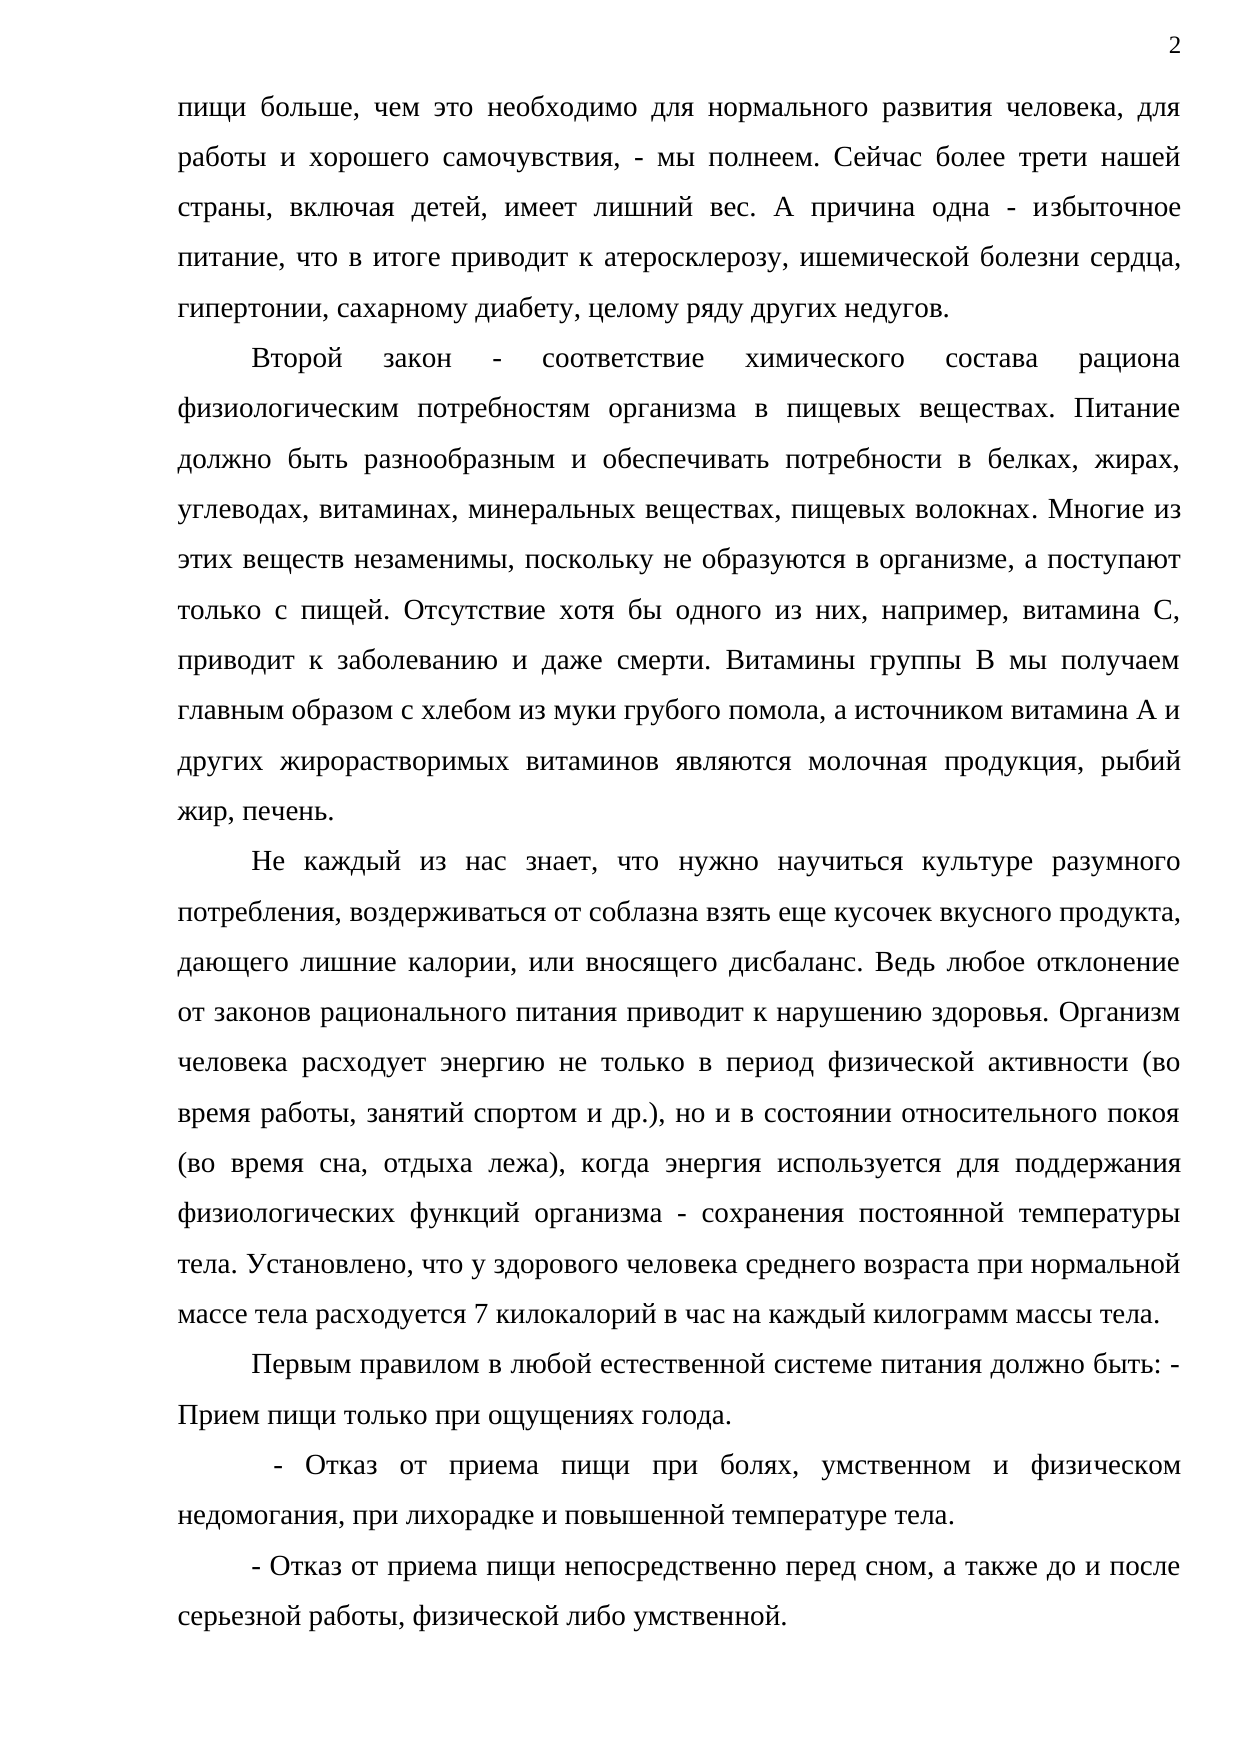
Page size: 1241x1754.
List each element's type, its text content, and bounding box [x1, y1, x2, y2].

text Второй закон - соответствие химического состава рациона физиологическим потребностям организма в пищевых веществах. Питание должно быть разнообразным и обеспечивать потребности в белках, жирах, углеводах, витаминах, минеральных веществах, пищевых волокнах. Многие из этих веществ незаменимы, поскольку не образуются в организме, а поступают только с пищей. Отсутствие хотя бы одного из них, например, витамина С, приводит к заболеванию и даже смерти. Витамины группы В мы получаем главным образом с хлебом из муки грубого помола, а источником витамина А и других жирорастворимых витаминов являются молочная продукция, рыбий жир, печень. [177, 340, 1181, 827]
text Первым правилом в любой естественной системе питания должно быть: - Прием пищи только при ощущениях голода. [177, 1346, 1181, 1430]
text Не каждый из нас знает, что нужно научиться культуре разумного потребления, воздерживаться от соблазна взять еще кусочек вкусного продукта, дающего лишние калории, или вносящего дисбаланс. Ведь любое отклонение от законов рационального питания приводит к нарушению здоровья. Организм человека расходует энергию не только в период физической активности (во время работы, занятий спортом и др.), но и в состоянии относительного покоя (во время сна, отдыха лежа), когда энергия используется для поддержания физиологических функций организма - сохранения постоянной температуры тела. Установлено, что у здорового человека среднего возраста при нормальной массе тела расходуется 7 килокалорий в час на каждый килограмм массы тела. [177, 843, 1181, 1330]
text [177, 89, 1181, 323]
text - Отказ от приема пищи при болях, умственном и физическом недомогания, при лихорадке и повышенной температуре тела. [177, 1447, 1181, 1531]
text - Отказ от приема пищи непосредственно перед сном, а также до и после серьезной работы, физической либо умственной. [177, 1548, 1181, 1632]
